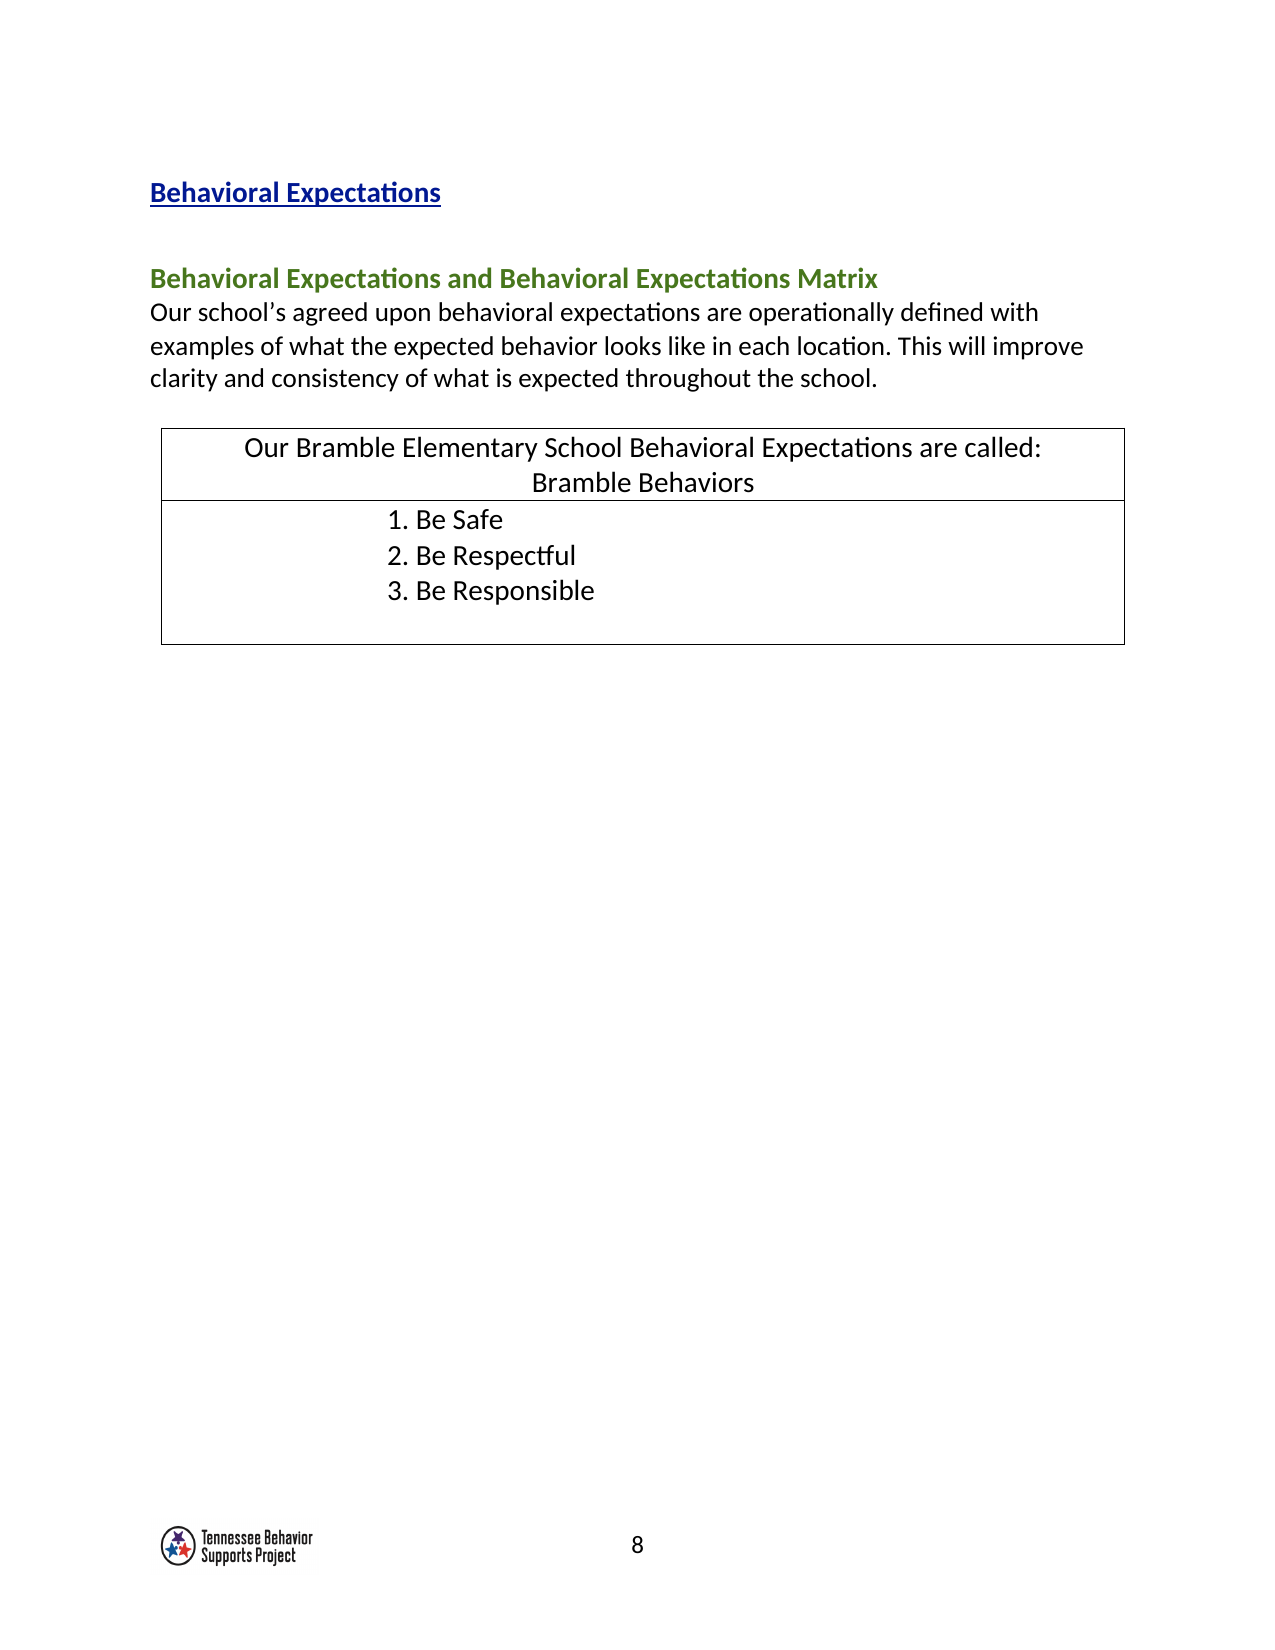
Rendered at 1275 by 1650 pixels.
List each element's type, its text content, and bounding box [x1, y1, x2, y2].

table_cell 1. Be Safe 2. Be Respectful 3. Be Responsible [162, 501, 1124, 643]
table_header Our Bramble Elementary School Behavioral Expectations are called: Bramble Behaviors [162, 429, 1124, 500]
text Behavioral Expectations [150, 174, 1125, 210]
picture [150, 1518, 319, 1575]
subtitle Behavioral Expectations and Behavioral Expectations Matrix [150, 260, 1125, 296]
text Our school’s agreed upon behavioral expectations are operationally defined with examples of what the expected behavior looks like in each location. This will improve clarity and consistency of what is expected throughout the school. [150, 296, 1125, 395]
